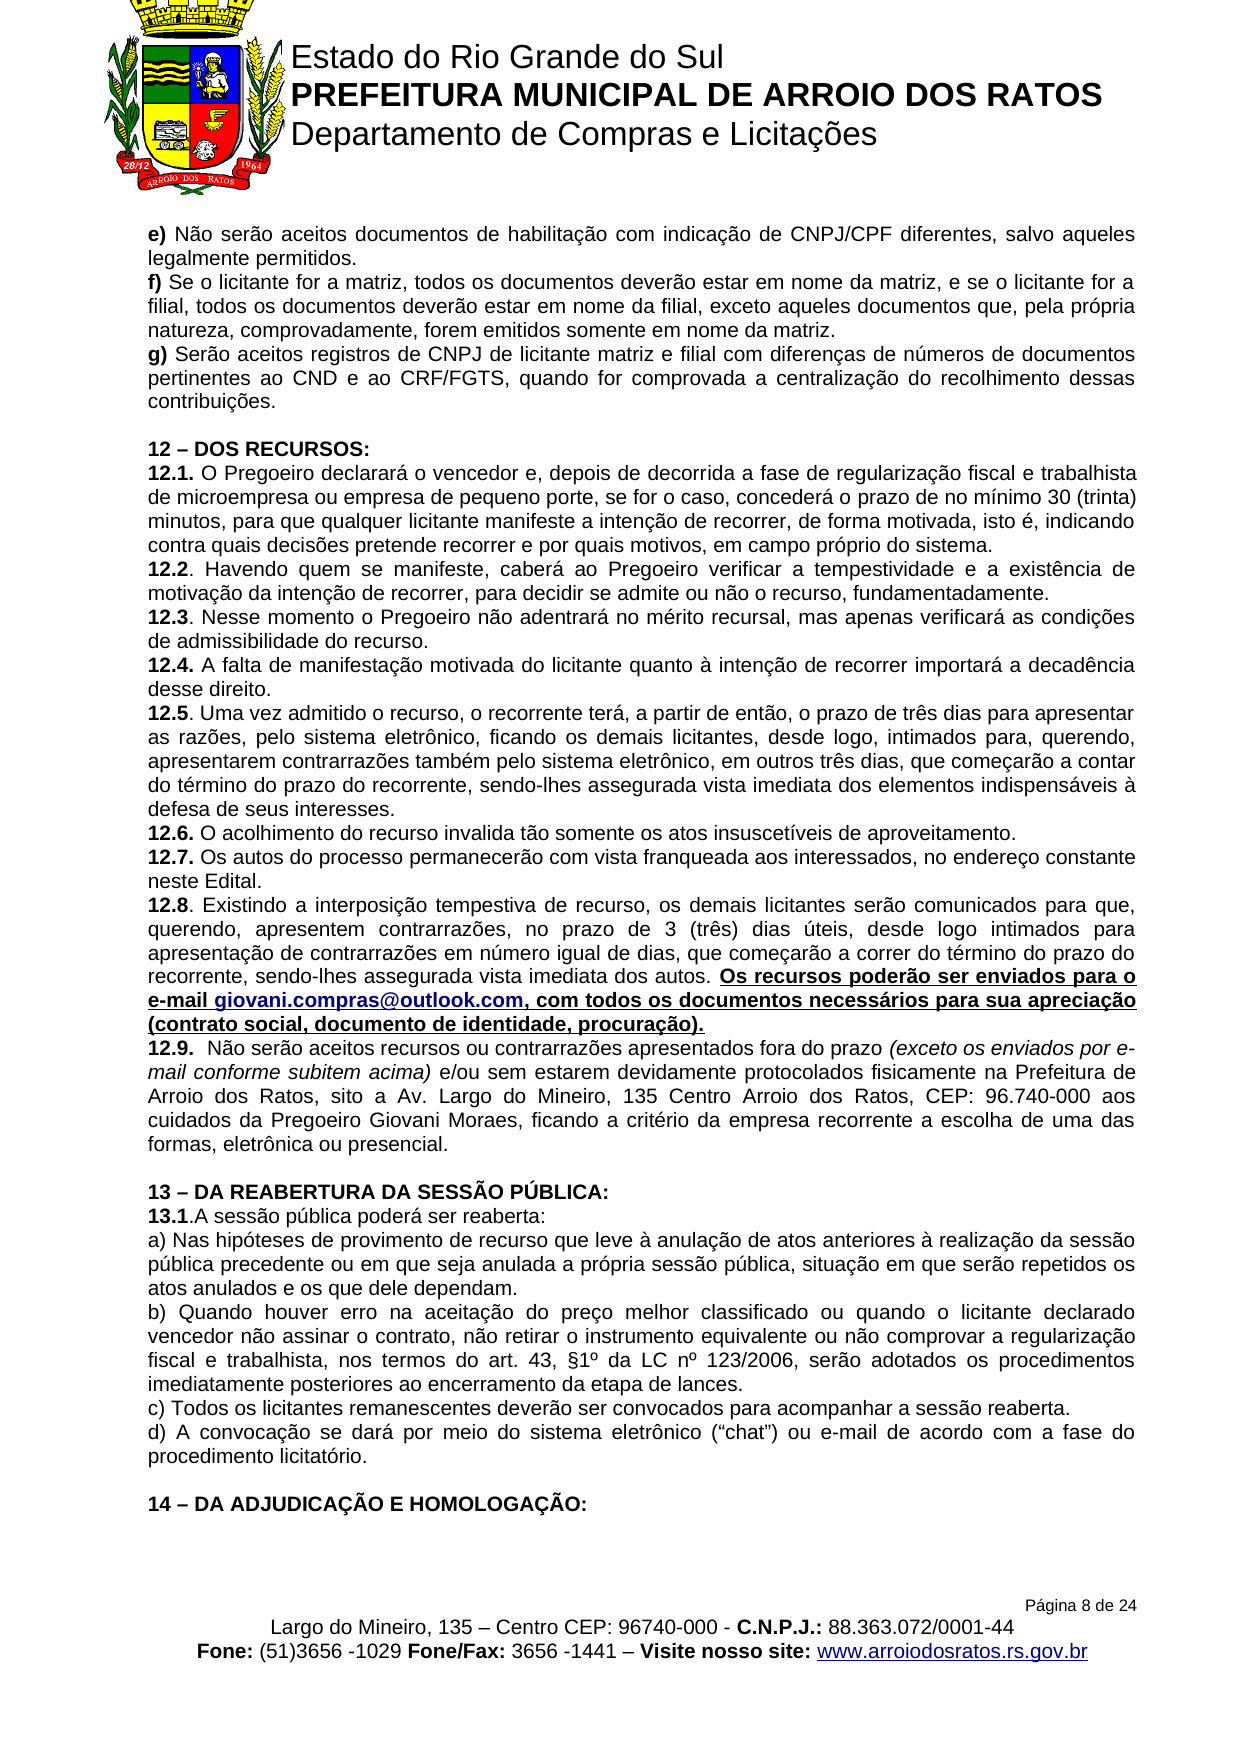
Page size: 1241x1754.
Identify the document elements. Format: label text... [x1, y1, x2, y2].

list 14 – DA ADJUDICAÇÃO E HOMOLOGAÇÃO: [148, 1491, 1137, 1515]
list 13 – DA REABERTURA DA SESSÃO PÚBLICA: [148, 1180, 1138, 1204]
text 12.2. Havendo quem se manifeste, caberá ao Pregoeiro verificar a tempestividade e a existência de motivação da intenção de recorrer, para decidir se admite ou não o recurso, fundamentadamente. [148, 557, 1137, 605]
text 12.1. O Pregoeiro declarará o vencedor e, depois de decorrida a fase de regularização fiscal e trabalhista de microempresa ou empresa de pequeno porte, se for o caso, concederá o prazo de no mínimo 30 (trinta) minutos, para que qualquer licitante manifeste a intenção de recorrer, de forma motivada, isto é, indicando contra quais decisões pretende recorrer e por quais motivos, em campo próprio do sistema. [148, 461, 1137, 557]
text 12.8. Existindo a interposição tempestiva de recurso, os demais licitantes serão comunicados para que, querendo, apresentem contrarrazões, no prazo de 3 (três) dias úteis, desde logo intimados para apresentação de contrarrazões em número igual de dias, que começarão a correr do término do prazo do recorrente, sendo-lhes assegurada vista imediata dos autos. Os recursos poderão ser enviados para o e-mail giovani.compras@outlook.com, com todos os documentos necessários para sua apreciação (contrato social, documento de identidade, procuração). [148, 892, 1137, 1009]
list b) Quando houver erro na aceitação do preço melhor classificado ou quando o licitante declarado vencedor não assinar o contrato, não retirar o instrumento equivalente ou não comprovar a regularização fiscal e trabalhista, nos termos do art. 43, §1º da LC nº 123/2006, serão adotados os procedimentos imediatamente posteriores ao encerramento da etapa de lances. [148, 1300, 1137, 1396]
text e) Não serão aceitos documentos de habilitação com indicação de CNPJ/CPF diferentes, salvo aqueles legalmente permitidos. [148, 222, 1137, 269]
picture [101, 0, 295, 198]
list a) Nas hipóteses de provimento de recurso que leve à anulação de atos anteriores à realização da sessão pública precedente ou em que seja anulada a própria sessão pública, situação em que serão repetidos os atos anulados e os que dele dependam. [148, 1228, 1137, 1300]
text 12.7. Os autos do processo permanecerão com vista franqueada aos interessados, no endereço constante neste Edital. [148, 844, 1137, 892]
list d) A convocação se dará por meio do sistema eletrônico (“chat”) ou e-mail de acordo com a fase do procedimento licitatório. [148, 1419, 1137, 1467]
text 12.9. Não serão aceitos recursos ou contrarrazões apresentados fora do prazo (exceto os enviados por e-mail conforme subitem acima) e/ou sem estarem devidamente protocolados fisicamente na Prefeitura de Arroio dos Ratos, sito a Av. Largo do Mineiro, 135 Centro Arroio dos Ratos, CEP: 96.740-000 aos cuidados da Pregoeiro Giovani Moraes, ficando a critério da empresa recorrente a escolha de uma das formas, eletrônica ou presencial. [148, 1036, 1137, 1156]
list 13.1.A sessão pública poderá ser reaberta: [148, 1204, 1137, 1228]
list c) Todos os licitantes remanescentes deverão ser convocados para acompanhar a sessão reaberta. [148, 1396, 1137, 1419]
text g) Serão aceitos registros de CNPJ de licitante matriz e filial com diferenças de números de documentos pertinentes ao CND e ao CRF/FGTS, quando for comprovada a centralização do recolhimento dessas contribuições. [148, 341, 1137, 413]
text 12.3. Nesse momento o Pregoeiro não adentrará no mérito recursal, mas apenas verificará as condições de admissibilidade do recurso. [148, 605, 1137, 653]
list 12 – DOS RECURSOS: [148, 437, 1138, 461]
text 12.4. A falta de manifestação motivada do licitante quanto à intenção de recorrer importará a decadência desse direito. [148, 653, 1137, 701]
text 12.5. Uma vez admitido o recurso, o recorrente terá, a partir de então, o prazo de três dias para apresentar as razões, pelo sistema eletrônico, ficando os demais licitantes, desde logo, intimados para, querendo, apresentarem contrarrazões também pelo sistema eletrônico, em outros três dias, que começarão a contar do término do prazo do recorrente, sendo-lhes assegurada vista imediata dos elementos indispensáveis à defesa de seus interesses. [148, 701, 1137, 821]
text 12.6. O acolhimento do recurso invalida tão somente os atos insuscetíveis de aproveitamento. [148, 821, 1137, 844]
text f) Se o licitante for a matriz, todos os documentos deverão estar em nome da matriz, e se o licitante for a filial, todos os documentos deverão estar em nome da filial, exceto aqueles documentos que, pela própria natureza, comprovadamente, forem emitidos somente em nome da matriz. [148, 269, 1137, 341]
